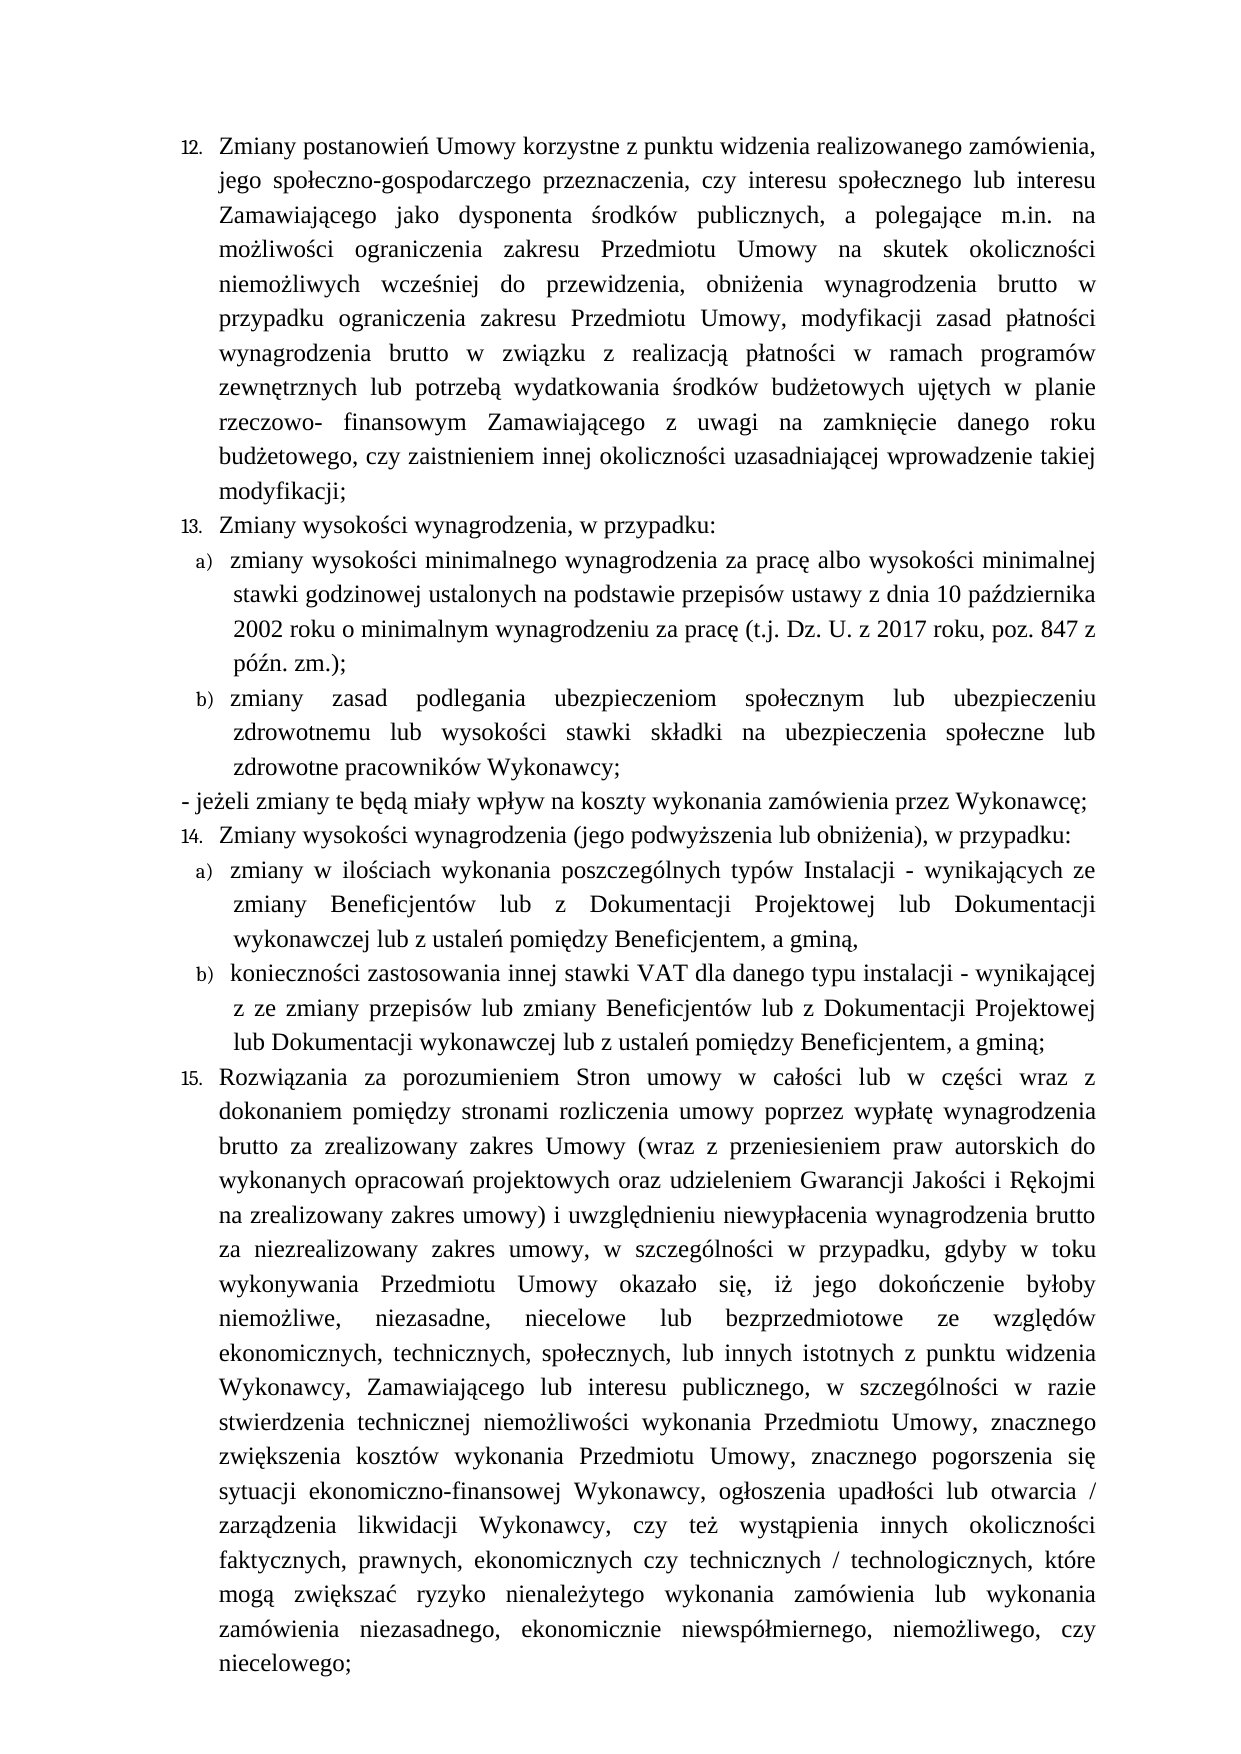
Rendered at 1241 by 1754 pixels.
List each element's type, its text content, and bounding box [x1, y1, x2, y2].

list Rozwiązania za porozumieniem Stron umowy w całości lub w części wraz z dokonaniem pomiędzy stronami rozliczenia umowy poprzez wypłatę wynagrodzenia brutto za zrealizowany zakres Umowy (wraz z przeniesieniem praw autorskich do wykonanych opracowań projektowych oraz udzieleniem Gwarancji Jakości i Rękojmi na zrealizowany zakres umowy) i uwzględnieniu niewypłacenia wynagrodzenia brutto za niezrealizowany zakres umowy, w szczególności w przypadku, gdyby w toku wykonywania Przedmiotu Umowy okazało się, iż jego dokończenie byłoby niemożliwe, niezasadne, niecelowe lub bezprzedmiotowe ze względów ekonomicznych, technicznych, społecznych, lub innych istotnych z punktu widzenia Wykonawcy, Zamawiającego lub interesu publicznego, w szczególności w razie stwierdzenia technicznej niemożliwości wykonania Przedmiotu Umowy, znacznego zwiększenia kosztów wykonania Przedmiotu Umowy, znacznego pogorszenia się sytuacji ekonomiczno-finansowej Wykonawcy, ogłoszenia upadłości lub otwarcia / zarządzenia likwidacji Wykonawcy, czy też wystąpienia innych okoliczności faktycznych, prawnych, ekonomicznych czy technicznych / technologicznych, które mogą zwiększać ryzyko nienależytego wykonania zamówienia lub wykonania zamówienia niezasadnego, ekonomicznie niewspółmiernego, niemożliwego, czy niecelowego; [181, 1062, 1097, 1677]
list Zmiany wysokości wynagrodzenia (jego podwyższenia lub obniżenia), w przypadku: [181, 821, 1097, 849]
list zmiany wysokości minimalnego wynagrodzenia za pracę albo wysokości minimalnej stawki godzinowej ustalonych na podstawie przepisów ustawy z dnia 10 października 2002 roku o minimalnym wynagrodzeniu za pracę (t.j. Dz. U. z 2017 roku, poz. 847 z późn. zm.); [196, 545, 1097, 677]
list zmiany zasad podlegania ubezpieczeniom społecznym lub ubezpieczeniu zdrowotnemu lub wysokości stawki składki na ubezpieczenia społeczne lub zdrowotne pracowników Wykonawcy; [196, 683, 1097, 780]
list konieczności zastosowania innej stawki VAT dla danego typu instalacji - wynikającej z ze zmiany przepisów lub zmiany Beneficjentów lub z Dokumentacji Projektowej lub Dokumentacji wykonawczej lub z ustaleń pomiędzy Beneficjentem, a gminą; [196, 958, 1097, 1056]
list Zmiany wysokości wynagrodzenia, w przypadku: [181, 510, 1097, 539]
text - jeżeli zmiany te będą miały wpływ na koszty wykonania zamówienia przez Wykonawcę; [143, 786, 1097, 815]
list Zmiany postanowień Umowy korzystne z punktu widzenia realizowanego zamówienia, jego społeczno-gospodarczego przeznaczenia, czy interesu społecznego lub interesu Zamawiającego jako dysponenta środków publicznych, a polegające m.in. na możliwości ograniczenia zakresu Przedmiotu Umowy na skutek okoliczności niemożliwych wcześniej do przewidzenia, obniżenia wynagrodzenia brutto w przypadku ograniczenia zakresu Przedmiotu Umowy, modyfikacji zasad płatności wynagrodzenia brutto w związku z realizacją płatności w ramach programów zewnętrznych lub potrzebą wydatkowania środków budżetowych ujętych w planie rzeczowo- finansowym Zamawiającego z uwagi na zamknięcie danego roku budżetowego, czy zaistnieniem innej okoliczności uzasadniającej wprowadzenie takiej modyfikacji; [181, 131, 1097, 504]
list zmiany w ilościach wykonania poszczególnych typów Instalacji - wynikających ze zmiany Beneficjentów lub z Dokumentacji Projektowej lub Dokumentacji wykonawczej lub z ustaleń pomiędzy Beneficjentem, a gminą, [196, 855, 1097, 953]
